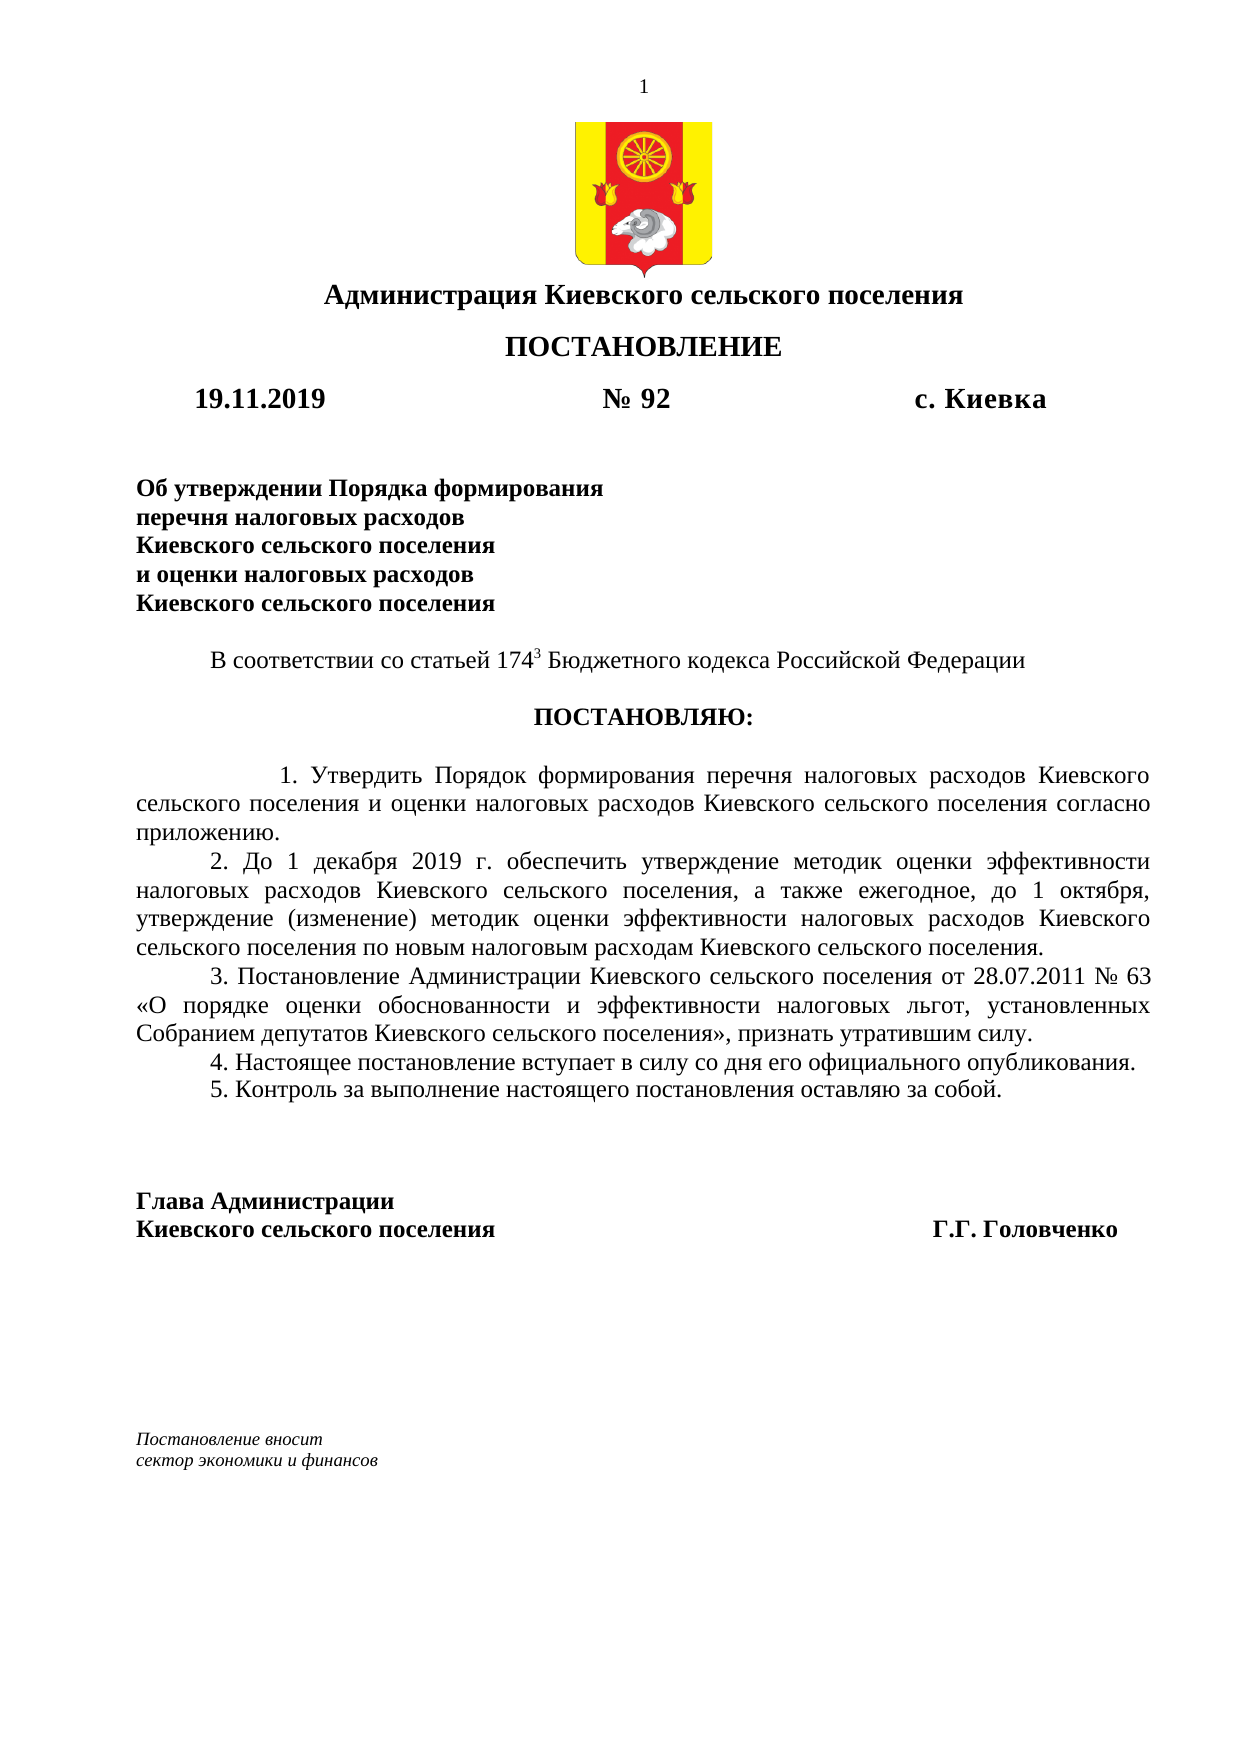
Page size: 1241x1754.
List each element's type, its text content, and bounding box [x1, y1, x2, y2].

text Киевского сельского поселения Г.Г. Головченко [136, 1215, 1152, 1243]
table_header 19.11.2019 [125, 382, 567, 415]
text Киевского сельского поселения [136, 530, 1152, 559]
text сектор экономики и финансов [136, 1449, 1152, 1470]
text В соответствии со статьей 1743 Бюджетного кодекса Российской Федерации [136, 645, 1152, 674]
text 3. Постановление Администрации Киевского сельского поселения от 28.07.2011 № 63 «О порядке оценки обоснованности и эффективности налоговых льгот, установленных Собранием депутатов Киевского сельского поселения», признать утратившим силу. [136, 961, 1152, 1047]
picture [575, 122, 713, 278]
table_header с. Киевка [903, 382, 1240, 415]
text Киевского сельского поселения [136, 588, 1152, 617]
text и оценки налоговых расходов [136, 559, 1152, 588]
text 2. До 1 декабря 2019 г. обеспечить утверждение методик оценки эффективности налоговых расходов Киевского сельского поселения, а также ежегодное, до 1 октября, утверждение (изменение) методик оценки эффективности налоговых расходов Киевского сельского поселения по новым налоговым расходам Киевского сельского поселения. [136, 846, 1152, 961]
text Постановление вносит [136, 1428, 1152, 1449]
text 5. Контроль за выполнение настоящего постановления оставляю за собой. [136, 1076, 1152, 1103]
text ПОСТАНОВЛЯЮ: [136, 703, 1152, 731]
text 1. Утвердить Порядок формирования перечня налоговых расходов Киевского сельского поселения и оценки налоговых расходов Киевского сельского поселения согласно приложению. [136, 760, 1152, 846]
text Об утверждении Порядка формирования [136, 473, 1152, 502]
table_header № 92 [567, 382, 903, 415]
text Администрация Киевского сельского поселения [136, 277, 1152, 311]
text перечня налоговых расходов [136, 502, 1152, 530]
text ПОСТАНОВЛЕНИЕ [136, 329, 1152, 363]
text Глава Администрации [136, 1187, 1152, 1215]
text 4. Настоящее постановление вступает в силу со дня его официального опубликования. [136, 1047, 1152, 1076]
